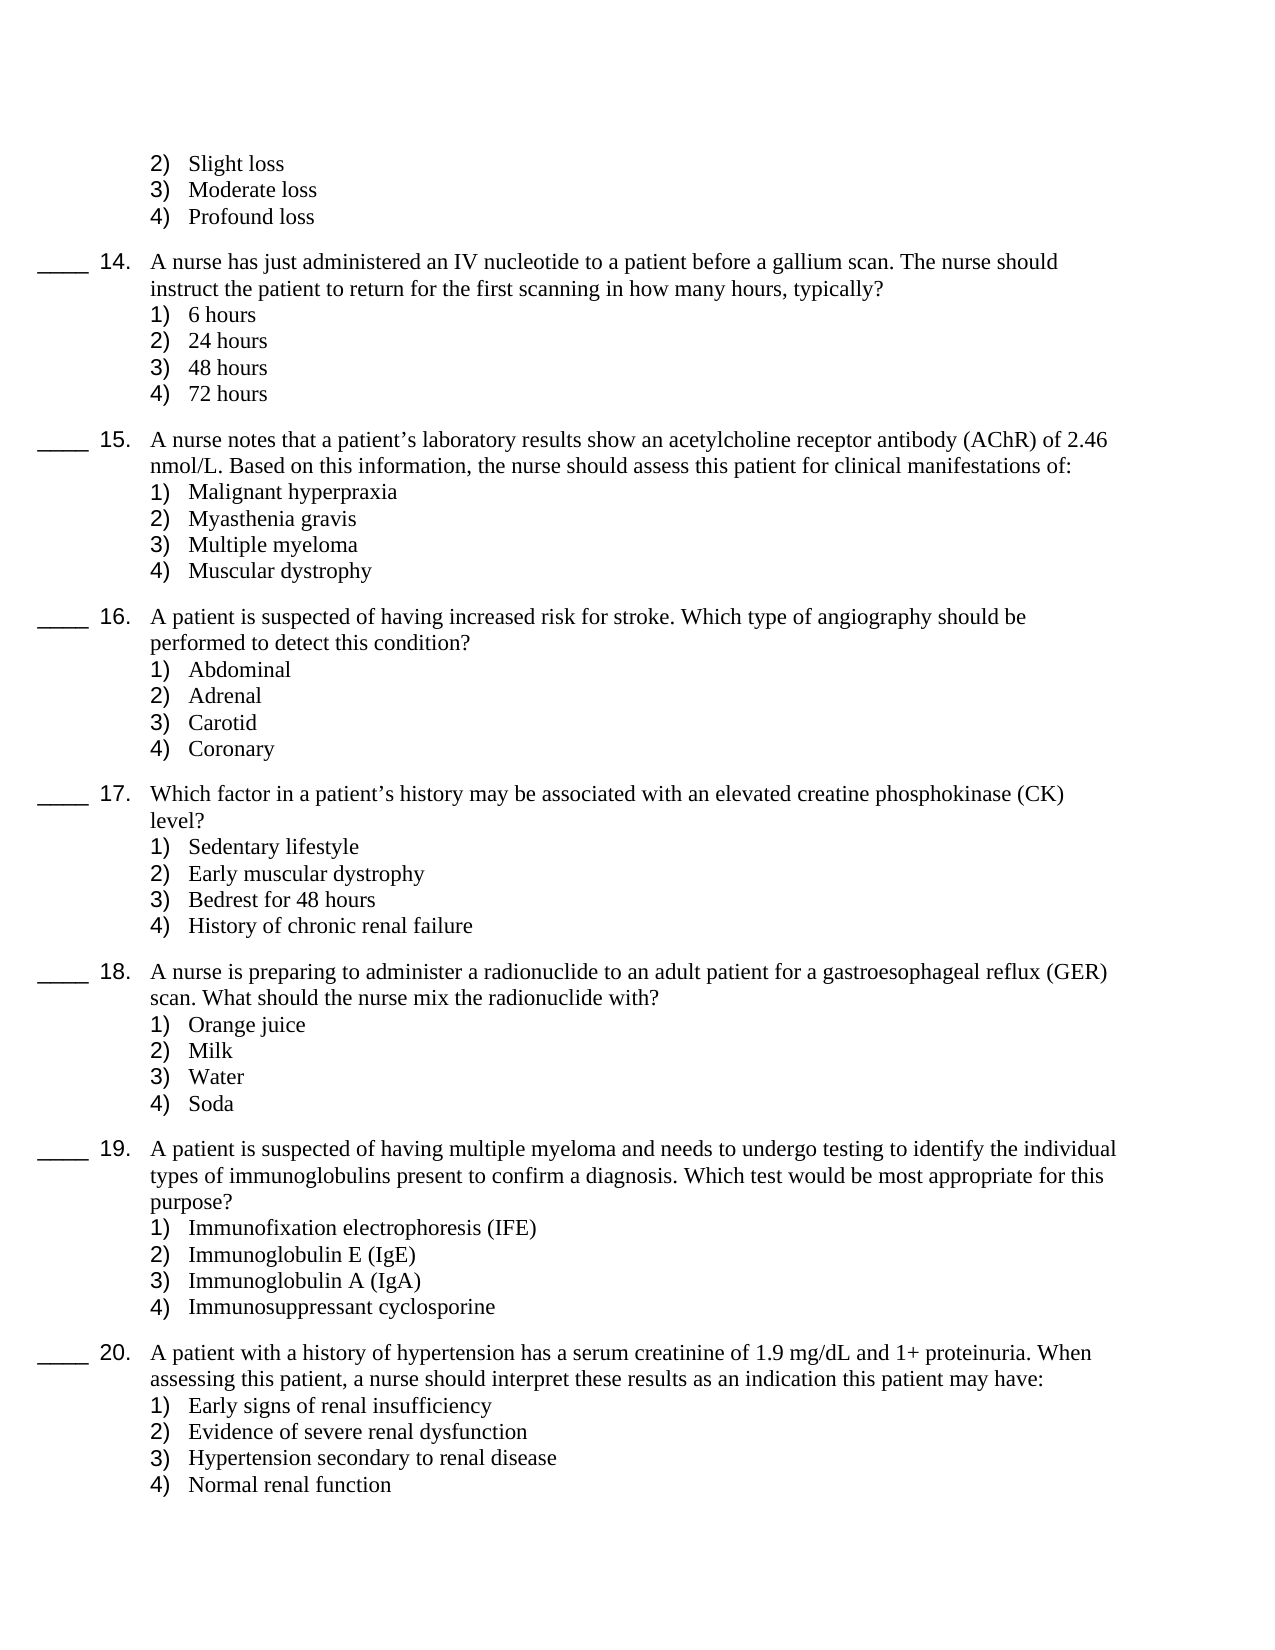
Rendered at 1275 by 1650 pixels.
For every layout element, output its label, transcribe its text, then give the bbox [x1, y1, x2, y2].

table_cell 48 hours [183, 354, 1027, 380]
text ____ 17. Which factor in a patient’s history may be associated with an elevated creatine phosphokinase (CK) level? [37, 780, 1125, 833]
table_cell 4) [145, 380, 183, 406]
table_cell 3) [145, 1267, 183, 1293]
table_cell 3) [145, 176, 183, 203]
table_cell 2) [145, 150, 183, 176]
table_cell 4) [145, 735, 183, 761]
table_cell 4) [145, 912, 183, 939]
table_cell Water [183, 1063, 1027, 1090]
table_cell Immunoglobulin A (IgA) [183, 1267, 1027, 1293]
table_cell 2) [145, 682, 183, 708]
table_header 1) [145, 1011, 183, 1037]
table_cell Normal renal function [183, 1471, 1027, 1497]
table_cell 2) [145, 328, 183, 354]
table_cell Moderate loss [183, 176, 1027, 203]
table_cell Carotid [183, 709, 1027, 735]
table_cell 24 hours [183, 328, 1027, 354]
table_cell 3) [145, 886, 183, 912]
text ____ 19. A patient is suspected of having multiple myeloma and needs to undergo testing to identify the individual types of immunoglobulins present to confirm a diagnosis. Which test would be most appropriate for this purpose? [37, 1135, 1125, 1214]
table_cell 3) [145, 1063, 183, 1090]
table_cell 4) [145, 1090, 183, 1116]
table_cell Profound loss [183, 203, 1027, 229]
table_cell Evidence of severe renal dysfunction [183, 1418, 1027, 1444]
table_cell 2) [145, 1241, 183, 1267]
table_cell Early muscular dystrophy [183, 860, 1027, 886]
table_cell Muscular dystrophy [183, 558, 1027, 584]
table_cell Soda [183, 1090, 1027, 1116]
table_header 6 hours [183, 301, 1027, 327]
table_cell 3) [145, 531, 183, 557]
table_header Malignant hyperpraxia [183, 479, 1027, 505]
table_header Sedentary lifestyle [183, 833, 1027, 859]
table_header 1) [145, 656, 183, 682]
text ____ 18. A nurse is preparing to administer a radionuclide to an adult patient for a gastroesophageal reflux (GER) scan. What should the nurse mix the radionuclide with? [37, 958, 1125, 1011]
table_cell 3) [145, 354, 183, 380]
text ____ 20. A patient with a history of hypertension has a serum creatinine of 1.9 mg/dL and 1+ proteinuria. When assessing this patient, a nurse should interpret these results as an indication this patient may have: [37, 1339, 1125, 1392]
table_cell Adrenal [183, 682, 1027, 708]
table_cell 2) [145, 1418, 183, 1444]
table_cell 2) [145, 860, 183, 886]
table_cell Hypertension secondary to renal disease [183, 1445, 1027, 1471]
table_cell 3) [145, 709, 183, 735]
table_header 1) [145, 833, 183, 859]
table_header Immunofixation electrophoresis (IFE) [183, 1214, 1027, 1241]
table_cell 2) [145, 505, 183, 531]
table_cell 4) [145, 1294, 183, 1320]
table_cell 2) [145, 1037, 183, 1063]
table_cell 72 hours [183, 380, 1027, 406]
table_cell Slight loss [183, 150, 1027, 176]
table_cell Immunosuppressant cyclosporine [183, 1294, 1027, 1320]
text ____ 16. A patient is suspected of having increased risk for stroke. Which type of angiography should be performed to detect this condition? [37, 603, 1125, 656]
table_header 1) [145, 301, 183, 327]
table_cell Bedrest for 48 hours [183, 886, 1027, 912]
table_header 1) [145, 1214, 183, 1241]
table_cell Coronary [183, 735, 1027, 761]
table_cell Milk [183, 1037, 1027, 1063]
table_cell Myasthenia gravis [183, 505, 1027, 531]
table_header 1) [145, 1392, 183, 1418]
table_cell 4) [145, 558, 183, 584]
table_cell History of chronic renal failure [183, 912, 1027, 939]
text ____ 14. A nurse has just administered an IV nucleotide to a patient before a gallium scan. The nurse should instruct the patient to return for the first scanning in how many hours, typically? [37, 248, 1125, 301]
table_cell 4) [145, 203, 183, 229]
table_header Abdominal [183, 656, 1027, 682]
table_cell 3) [145, 1445, 183, 1471]
table_header Early signs of renal insufficiency [183, 1392, 1027, 1418]
table_header Orange juice [183, 1011, 1027, 1037]
table_cell Multiple myeloma [183, 531, 1027, 557]
table_cell Immunoglobulin E (IgE) [183, 1241, 1027, 1267]
text ____ 15. A nurse notes that a patient’s laboratory results show an acetylcholine receptor antibody (AChR) of 2.46 nmol/L. Based on this information, the nurse should assess this patient for clinical manifestations of: [37, 426, 1125, 478]
table_header 1) [145, 479, 183, 505]
table_cell 4) [145, 1471, 183, 1497]
